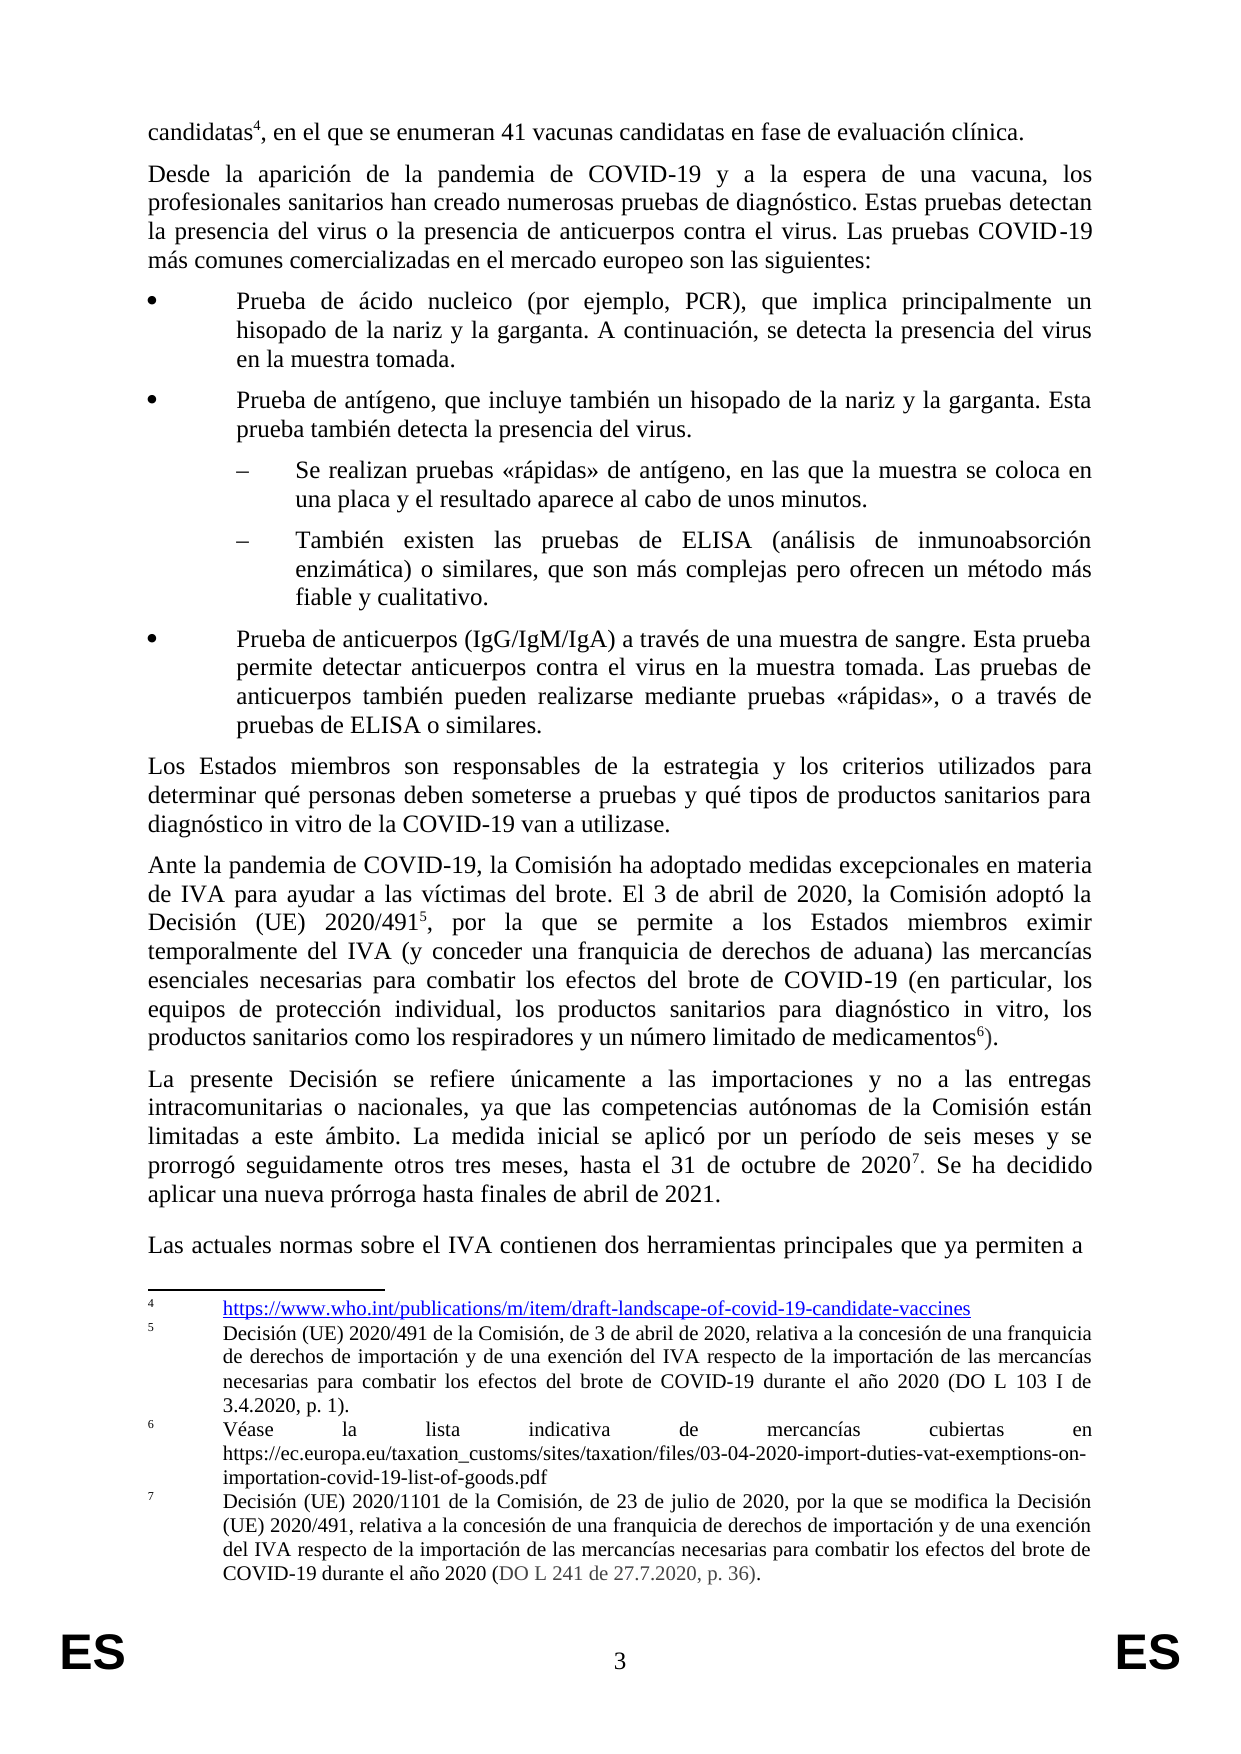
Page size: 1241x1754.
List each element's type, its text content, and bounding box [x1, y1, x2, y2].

text Prueba de antígeno, que incluye también un hisopado de la nariz y la garganta. Esta prueba también detecta la presencia del virus. [148, 385, 1093, 442]
list Prueba de ácido nucleico (por ejemplo, PCR), que implica principalmente un hisopado de la nariz y la garganta. A continuación, se detecta la presencia del virus en la muestra tomada. [148, 286, 1093, 372]
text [148, 1231, 1084, 1259]
text La presente Decisión se refiere únicamente a las importaciones y no a las entregas intracomunitarias o nacionales, ya que las competencias autónomas de la Comisión están limitadas a este ámbito. La medida inicial se aplicó por un período de seis meses y se prorrogó seguidamente otros tres meses, hasta el 31 de octubre de 2020. Se ha decidido aplicar una nueva prórroga hasta finales de abril de 2021. [148, 1064, 1093, 1207]
list También existen las pruebas de ELISA (análisis de inmunoabsorción enzimática) o similares, que son más complejas pero ofrecen un método más fiable y cualitativo. [236, 525, 1093, 611]
text Desde la aparición de la pandemia de COVID-19 y a la espera de una vacuna, los profesionales sanitarios han creado numerosas pruebas de diagnóstico. Estas pruebas detectan la presencia del virus o la presencia de anticuerpos contra el virus. Las pruebas COVID-19 más comunes comercializadas en el mercado europeo son las siguientes: [148, 159, 1093, 274]
text Ante la pandemia de COVID-19, la Comisión ha adoptado medidas excepcionales en materia de IVA para ayudar a las víctimas del brote. El 3 de abril de 2020, la Comisión adoptó la Decisión (UE) 2020/491, por la que se permite a los Estados miembros eximir temporalmente del IVA (y conceder una franquicia de derechos de aduana) las mercancías esenciales necesarias para combatir los efectos del brote de COVID-19 (en particular, los equipos de protección individual, los productos sanitarios para diagnóstico in vitro, los productos sanitarios como los respiradores y un número limitado de medicamentos). [148, 850, 1093, 1051]
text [148, 118, 1084, 146]
list Prueba de anticuerpos (IgG/IgM/IgA) a través de una muestra de sangre. Esta prueba permite detectar anticuerpos contra el virus en la muestra tomada. Las pruebas de anticuerpos también pueden realizarse mediante pruebas «rápidas», o a través de pruebas de ELISA o similares. [148, 624, 1093, 739]
list Se realizan pruebas «rápidas» de antígeno, en las que la muestra se coloca en una placa y el resultado aparece al cabo de unos minutos. [236, 455, 1093, 512]
text Los Estados miembros son responsables de la estrategia y los criterios utilizados para determinar qué personas deben someterse a pruebas y qué tipos de productos sanitarios para diagnóstico in vitro de la COVID-19 van a utilizase. [148, 751, 1093, 837]
